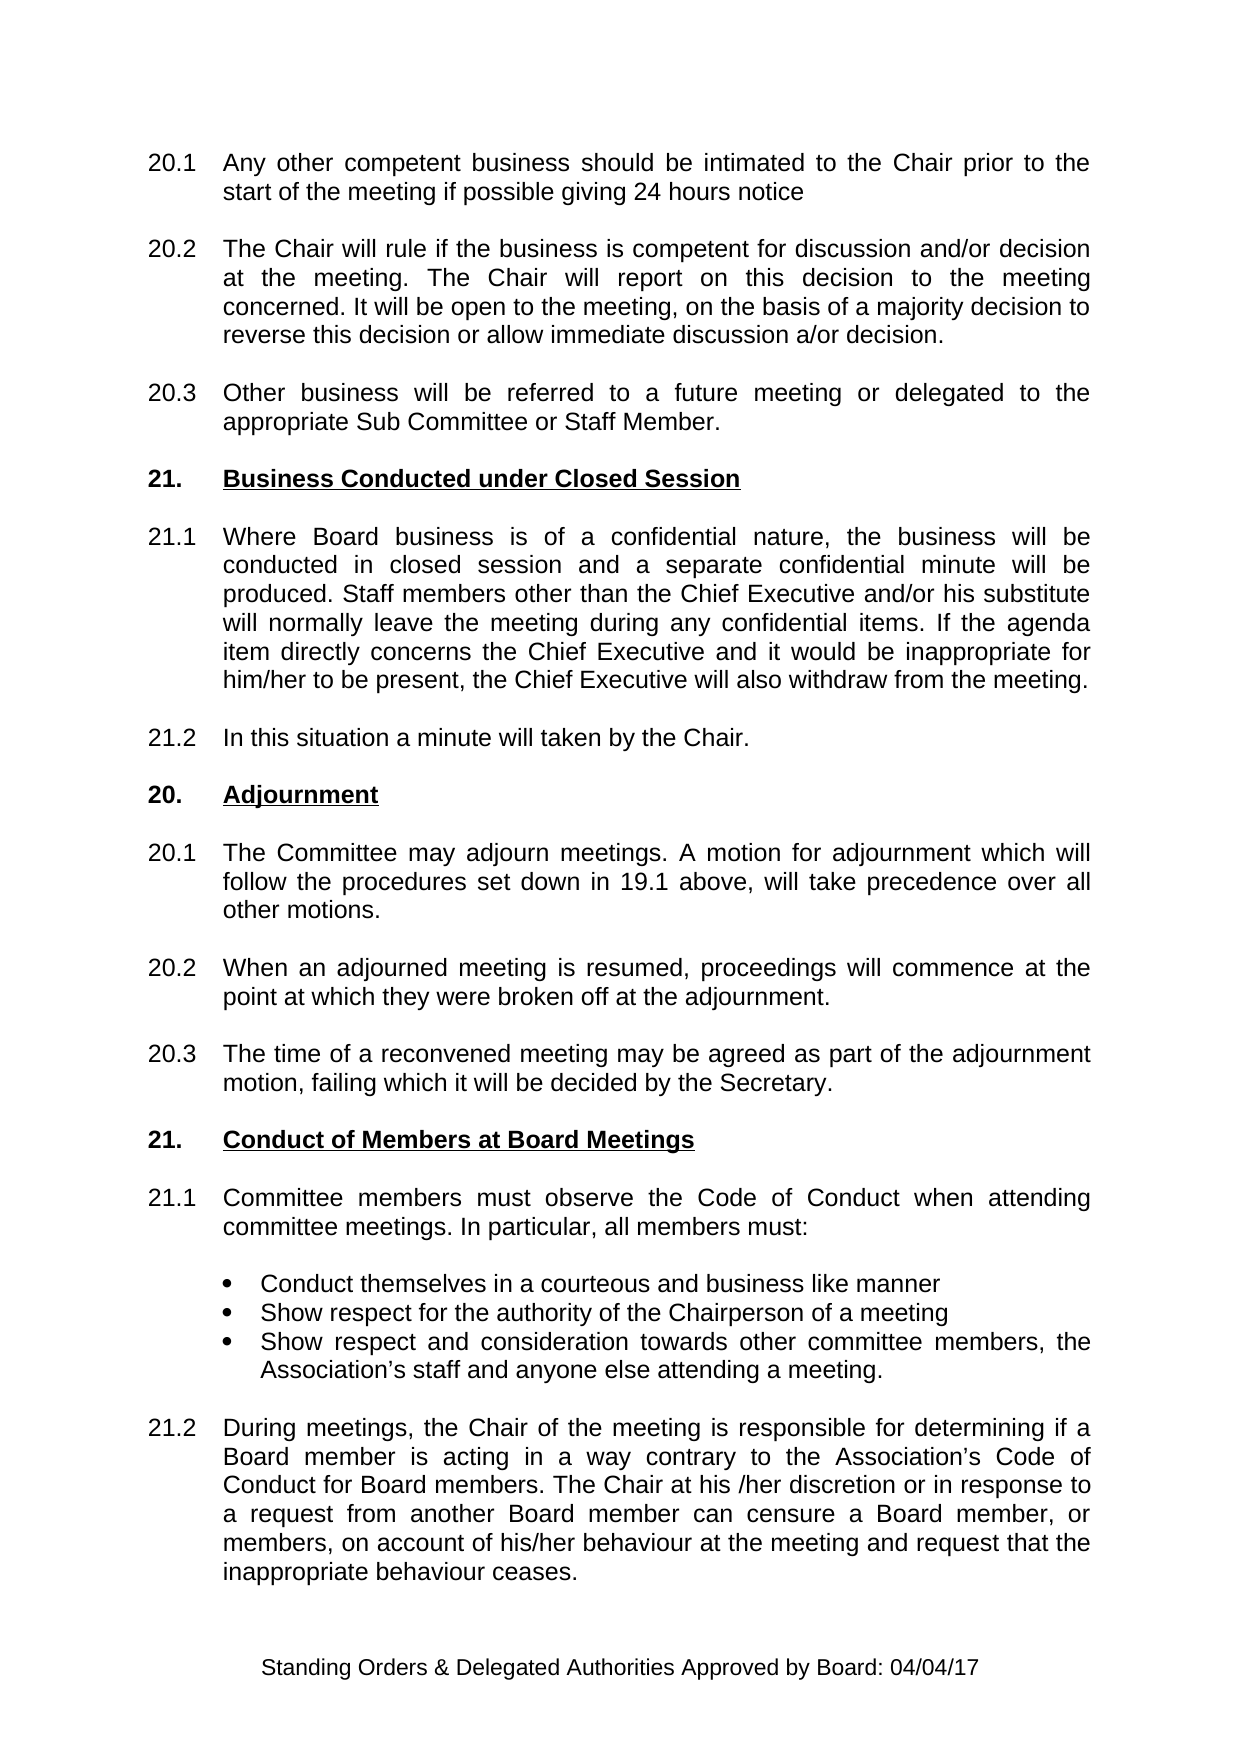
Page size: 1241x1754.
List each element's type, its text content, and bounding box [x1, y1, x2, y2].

text 21.1 Where Board business is of a confidential nature, the business will be conducted in closed session and a separate confidential minute will be produced. Staff members other than the Chief Executive and/or his substitute will normally leave the meeting during any confidential items. If the agenda item directly concerns the Chief Executive and it would be inappropriate for him/her to be present, the Chief Executive will also withdraw from the meeting. [148, 521, 1092, 694]
list Show respect for the authority of the Chairperson of a meeting [223, 1298, 1092, 1327]
list Show respect and consideration towards other committee members, the Association’s staff and anyone else attending a meeting. [223, 1327, 1092, 1384]
text 21. Conduct of Members at Board Meetings [148, 1125, 1092, 1154]
text 20.3 The time of a reconvened meeting may be agreed as part of the adjournment motion, failing which it will be decided by the Secretary. [148, 1039, 1092, 1096]
text 21. Business Conducted under Closed Session [148, 464, 1092, 493]
text 20.1 Any other competent business should be intimated to the Chair prior to the start of the meeting if possible giving 24 hours notice [148, 148, 1092, 205]
text 20.2 When an adjourned meeting is resumed, proceedings will commence at the point at which they were broken off at the adjournment. [148, 953, 1092, 1010]
text 21.1 Committee members must observe the Code of Conduct when attending committee meetings. In particular, all members must: [148, 1183, 1092, 1240]
text 20. Adjournment [148, 780, 1092, 809]
text 20.1 The Committee may adjourn meetings. A motion for adjournment which will follow the procedures set down in 19.1 above, will take precedence over all other motions. [148, 838, 1092, 924]
text 20.2 The Chair will rule if the business is competent for discussion and/or decision at the meeting. The Chair will report on this decision to the meeting concerned. It will be open to the meeting, on the basis of a majority decision to reverse this decision or allow immediate discussion a/or decision. [148, 234, 1092, 349]
text 21.2 During meetings, the Chair of the meeting is responsible for determining if a Board member is acting in a way contrary to the Association’s Code of Conduct for Board members. The Chair at his /her discretion or in response to a request from another Board member can censure a Board member, or members, on account of his/her behaviour at the meeting and request that the inappropriate behaviour ceases. [148, 1413, 1092, 1586]
text 21.2 In this situation a minute will taken by the Chair. [148, 723, 1092, 751]
list Conduct themselves in a courteous and business like manner [223, 1269, 1092, 1298]
text 20.3 Other business will be referred to a future meeting or delegated to the appropriate Sub Committee or Staff Member. [148, 378, 1092, 435]
